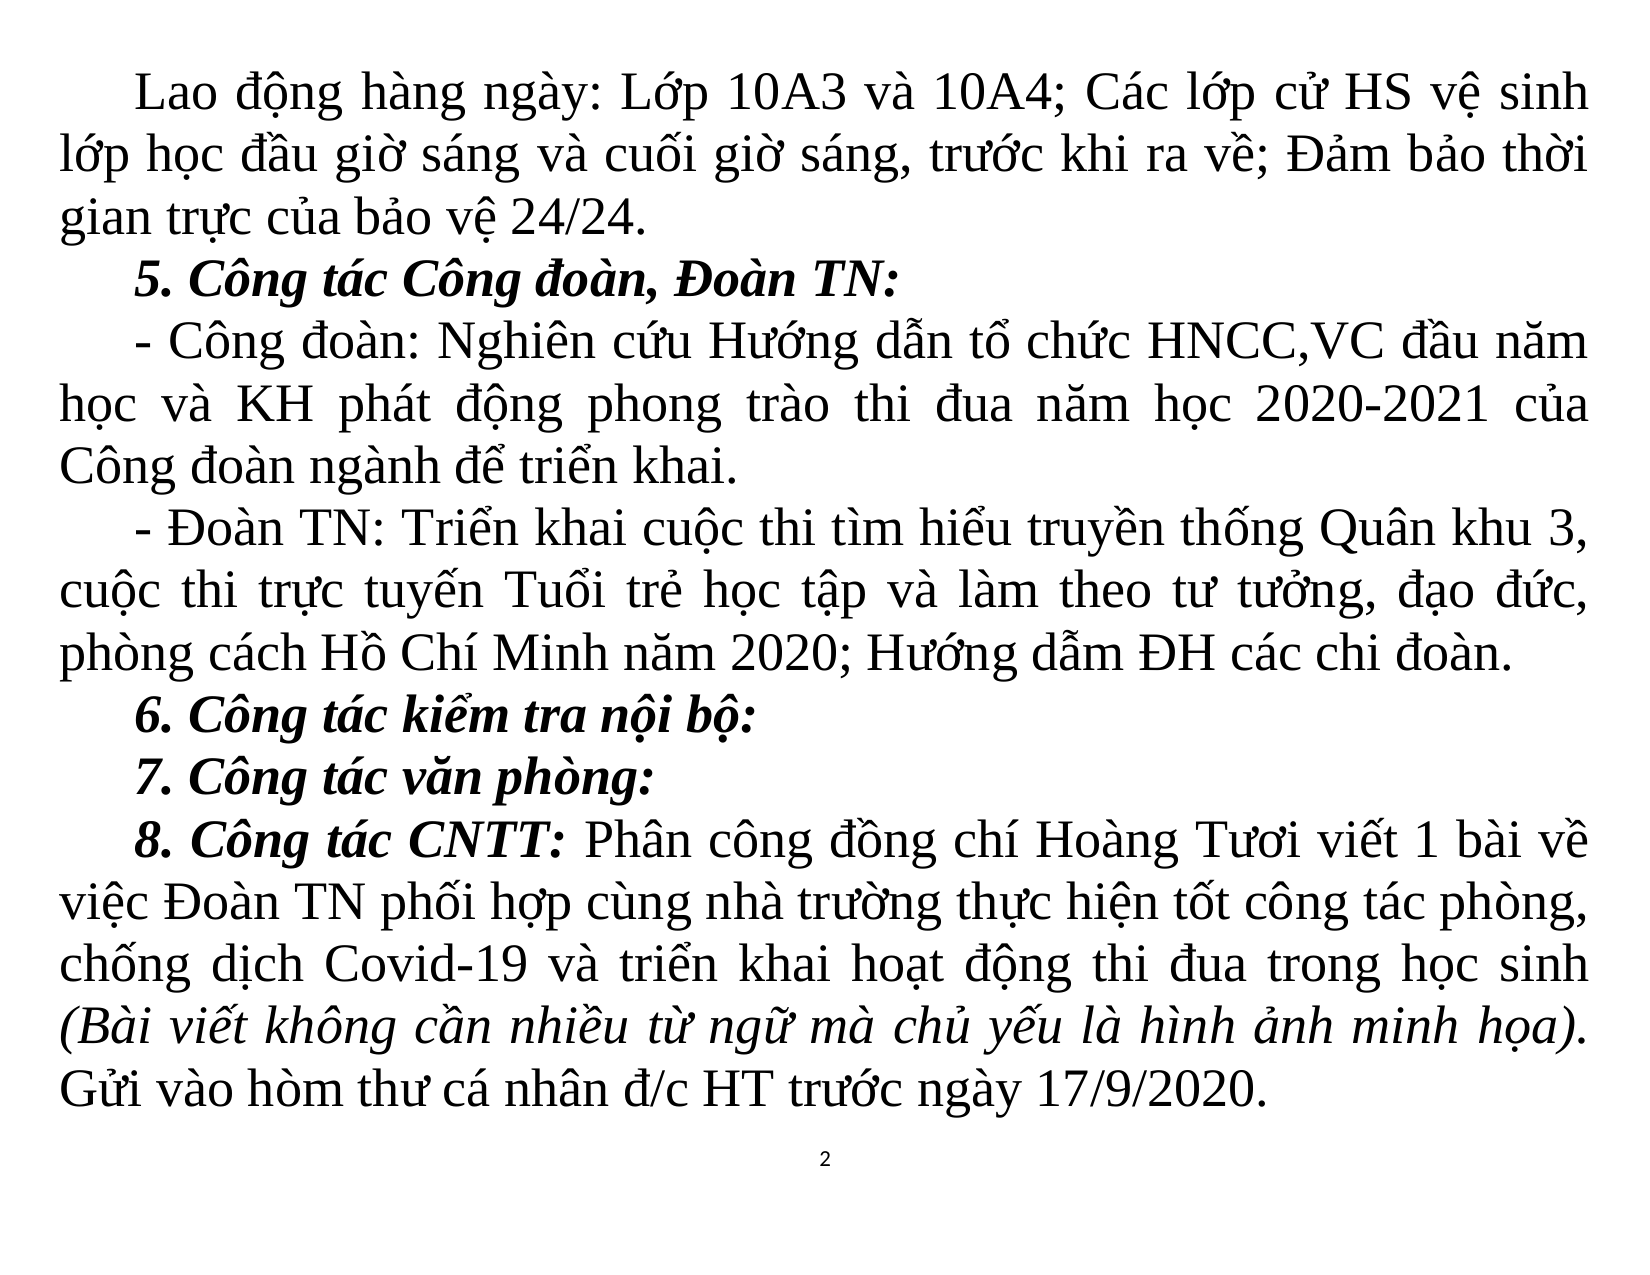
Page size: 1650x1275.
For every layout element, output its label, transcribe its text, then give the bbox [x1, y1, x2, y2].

text 7. Công tác văn phòng: [59, 744, 1591, 807]
text - Công đoàn: Nghiên cứu Hướng dẫn tổ chức HNCC,VC đầu năm học và KH phát động phong trào thi đua năm học 2020-2021 của Công đoàn ngành để triển khai. [59, 308, 1591, 495]
text Lao động hàng ngày: Lớp 10A3 và 10A4; Các lớp cử HS vệ sinh lớp học đầu giờ sáng và cuối giờ sáng, trước khi ra về; Đảm bảo thời gian trực của bảo vệ 24/24. [59, 59, 1591, 246]
text 5. Công tác Công đoàn, Đoàn TN: [59, 246, 1591, 308]
text 8. Công tác CNTT: Phân công đồng chí Hoàng Tươi viết 1 bài về việc Đoàn TN phối hợp cùng nhà trường thực hiện tốt công tác phòng, chống dịch Covid-19 và triển khai hoạt động thi đua trong học sinh (Bài viết không cần nhiều từ ngữ mà chủ yếu là hình ảnh minh họa). Gửi vào hòm thư cá nhân đ/c HT trước ngày 17/9/2020. [59, 807, 1591, 1118]
text - Đoàn TN: Triển khai cuộc thi tìm hiểu truyền thống Quân khu 3, cuộc thi trực tuyến Tuổi trẻ học tập và làm theo tư tưởng, đạo đức, phòng cách Hồ Chí Minh năm 2020; Hướng dẫm ĐH các chi đoàn. [59, 495, 1591, 682]
text 6. Công tác kiểm tra nội bộ: [59, 682, 1591, 744]
